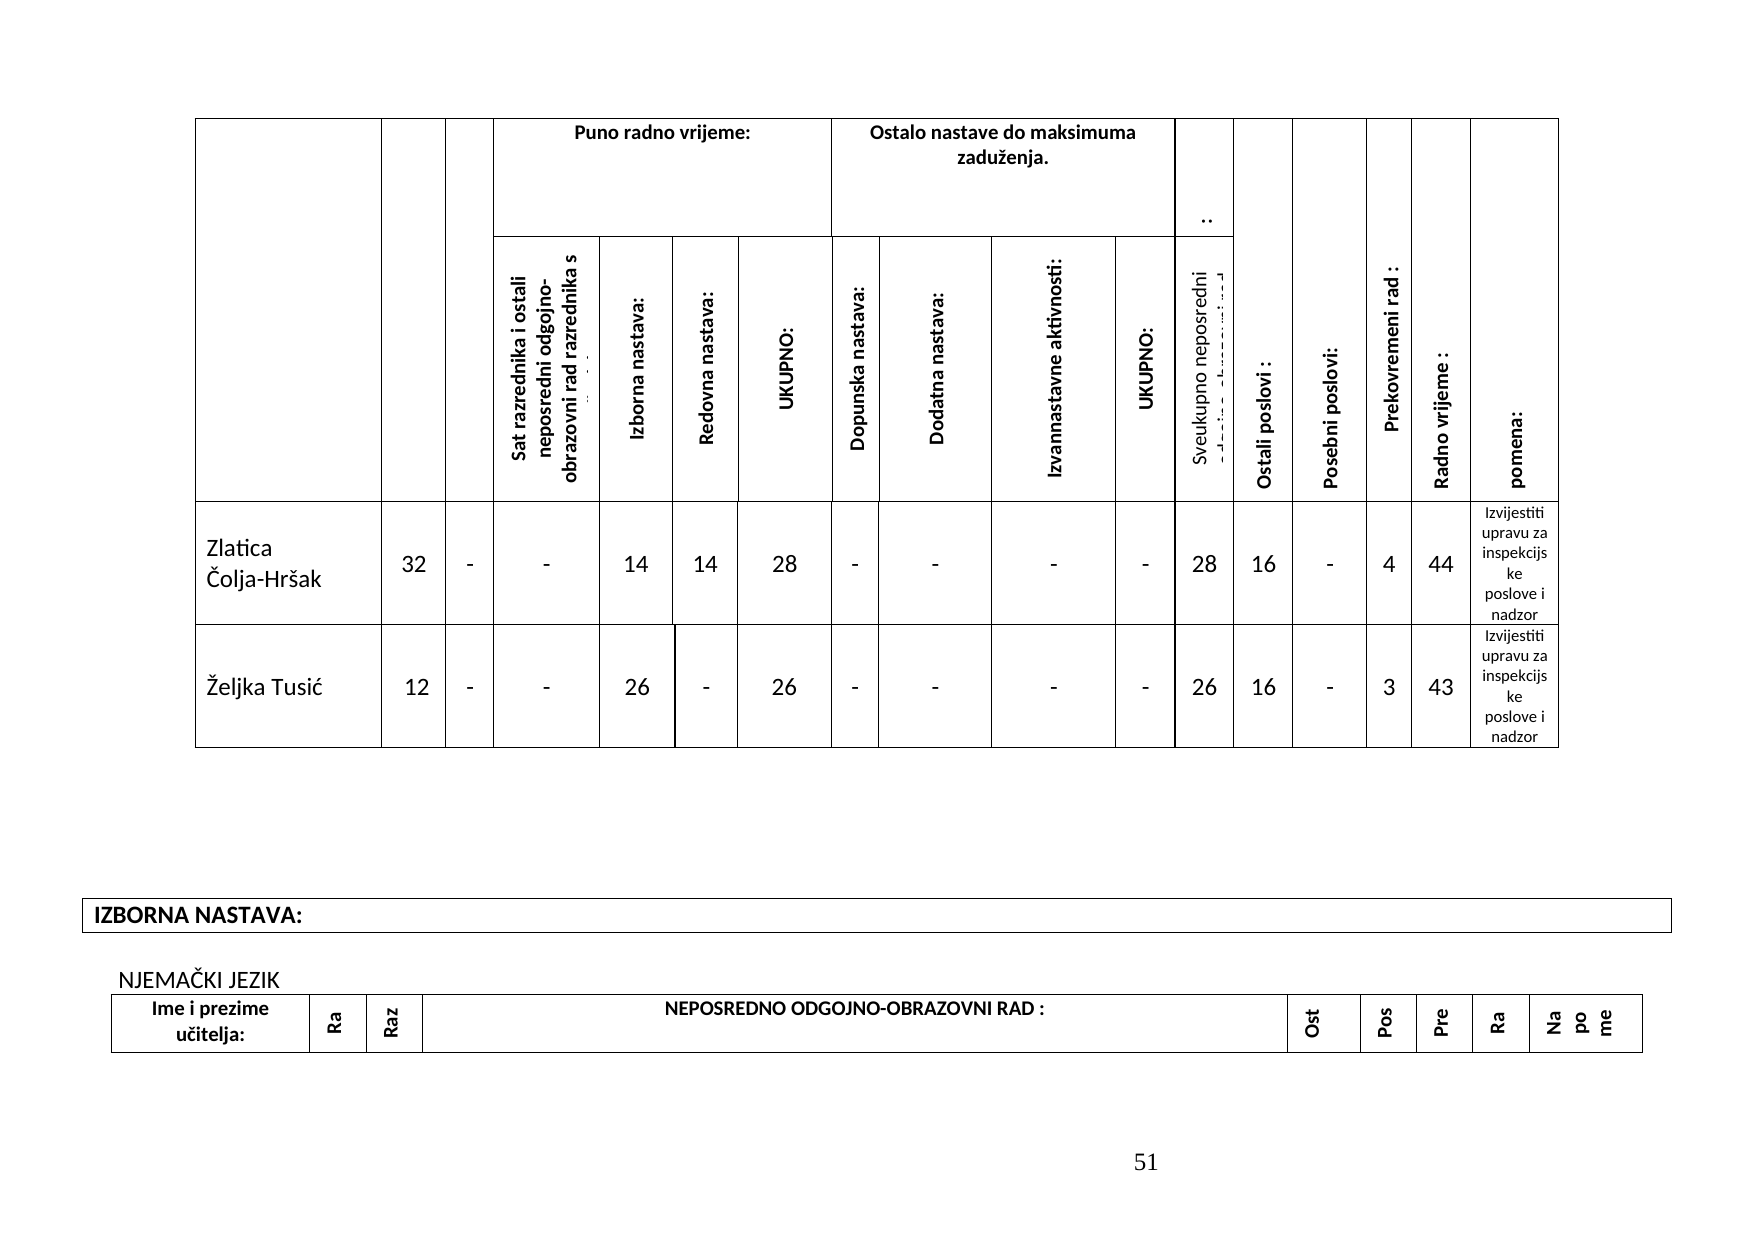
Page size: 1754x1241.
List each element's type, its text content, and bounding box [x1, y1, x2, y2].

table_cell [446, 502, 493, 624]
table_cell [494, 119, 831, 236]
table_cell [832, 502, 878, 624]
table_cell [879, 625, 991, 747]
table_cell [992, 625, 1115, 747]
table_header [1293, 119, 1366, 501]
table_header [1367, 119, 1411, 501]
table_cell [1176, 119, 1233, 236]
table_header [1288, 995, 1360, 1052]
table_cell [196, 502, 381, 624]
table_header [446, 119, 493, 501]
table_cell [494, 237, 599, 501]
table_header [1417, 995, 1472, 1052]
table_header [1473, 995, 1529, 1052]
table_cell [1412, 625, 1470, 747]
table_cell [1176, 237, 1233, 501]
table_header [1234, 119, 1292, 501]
text NJEMAČKI JEZIK [118, 964, 1636, 994]
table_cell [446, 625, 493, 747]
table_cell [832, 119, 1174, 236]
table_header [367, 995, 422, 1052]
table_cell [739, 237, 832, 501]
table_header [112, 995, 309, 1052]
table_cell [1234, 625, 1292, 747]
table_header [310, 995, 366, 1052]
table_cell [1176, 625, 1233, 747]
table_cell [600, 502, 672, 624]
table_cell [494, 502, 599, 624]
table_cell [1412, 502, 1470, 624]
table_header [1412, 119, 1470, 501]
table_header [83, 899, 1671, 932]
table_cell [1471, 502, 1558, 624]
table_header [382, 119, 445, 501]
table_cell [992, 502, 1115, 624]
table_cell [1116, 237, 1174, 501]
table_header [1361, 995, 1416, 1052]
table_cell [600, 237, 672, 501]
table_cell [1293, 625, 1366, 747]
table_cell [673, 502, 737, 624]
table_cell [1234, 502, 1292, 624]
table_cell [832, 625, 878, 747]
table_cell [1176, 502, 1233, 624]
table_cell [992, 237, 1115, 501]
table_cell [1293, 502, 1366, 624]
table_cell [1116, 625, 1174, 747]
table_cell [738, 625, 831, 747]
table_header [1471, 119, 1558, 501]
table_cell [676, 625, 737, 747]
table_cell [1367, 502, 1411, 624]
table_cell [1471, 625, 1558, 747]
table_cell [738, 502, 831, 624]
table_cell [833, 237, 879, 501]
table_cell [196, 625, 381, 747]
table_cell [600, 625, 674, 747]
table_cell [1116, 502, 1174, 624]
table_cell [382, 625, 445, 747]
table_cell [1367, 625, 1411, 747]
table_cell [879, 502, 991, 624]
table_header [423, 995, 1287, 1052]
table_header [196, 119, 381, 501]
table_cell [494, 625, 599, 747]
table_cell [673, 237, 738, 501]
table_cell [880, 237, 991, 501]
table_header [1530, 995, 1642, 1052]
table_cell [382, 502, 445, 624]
